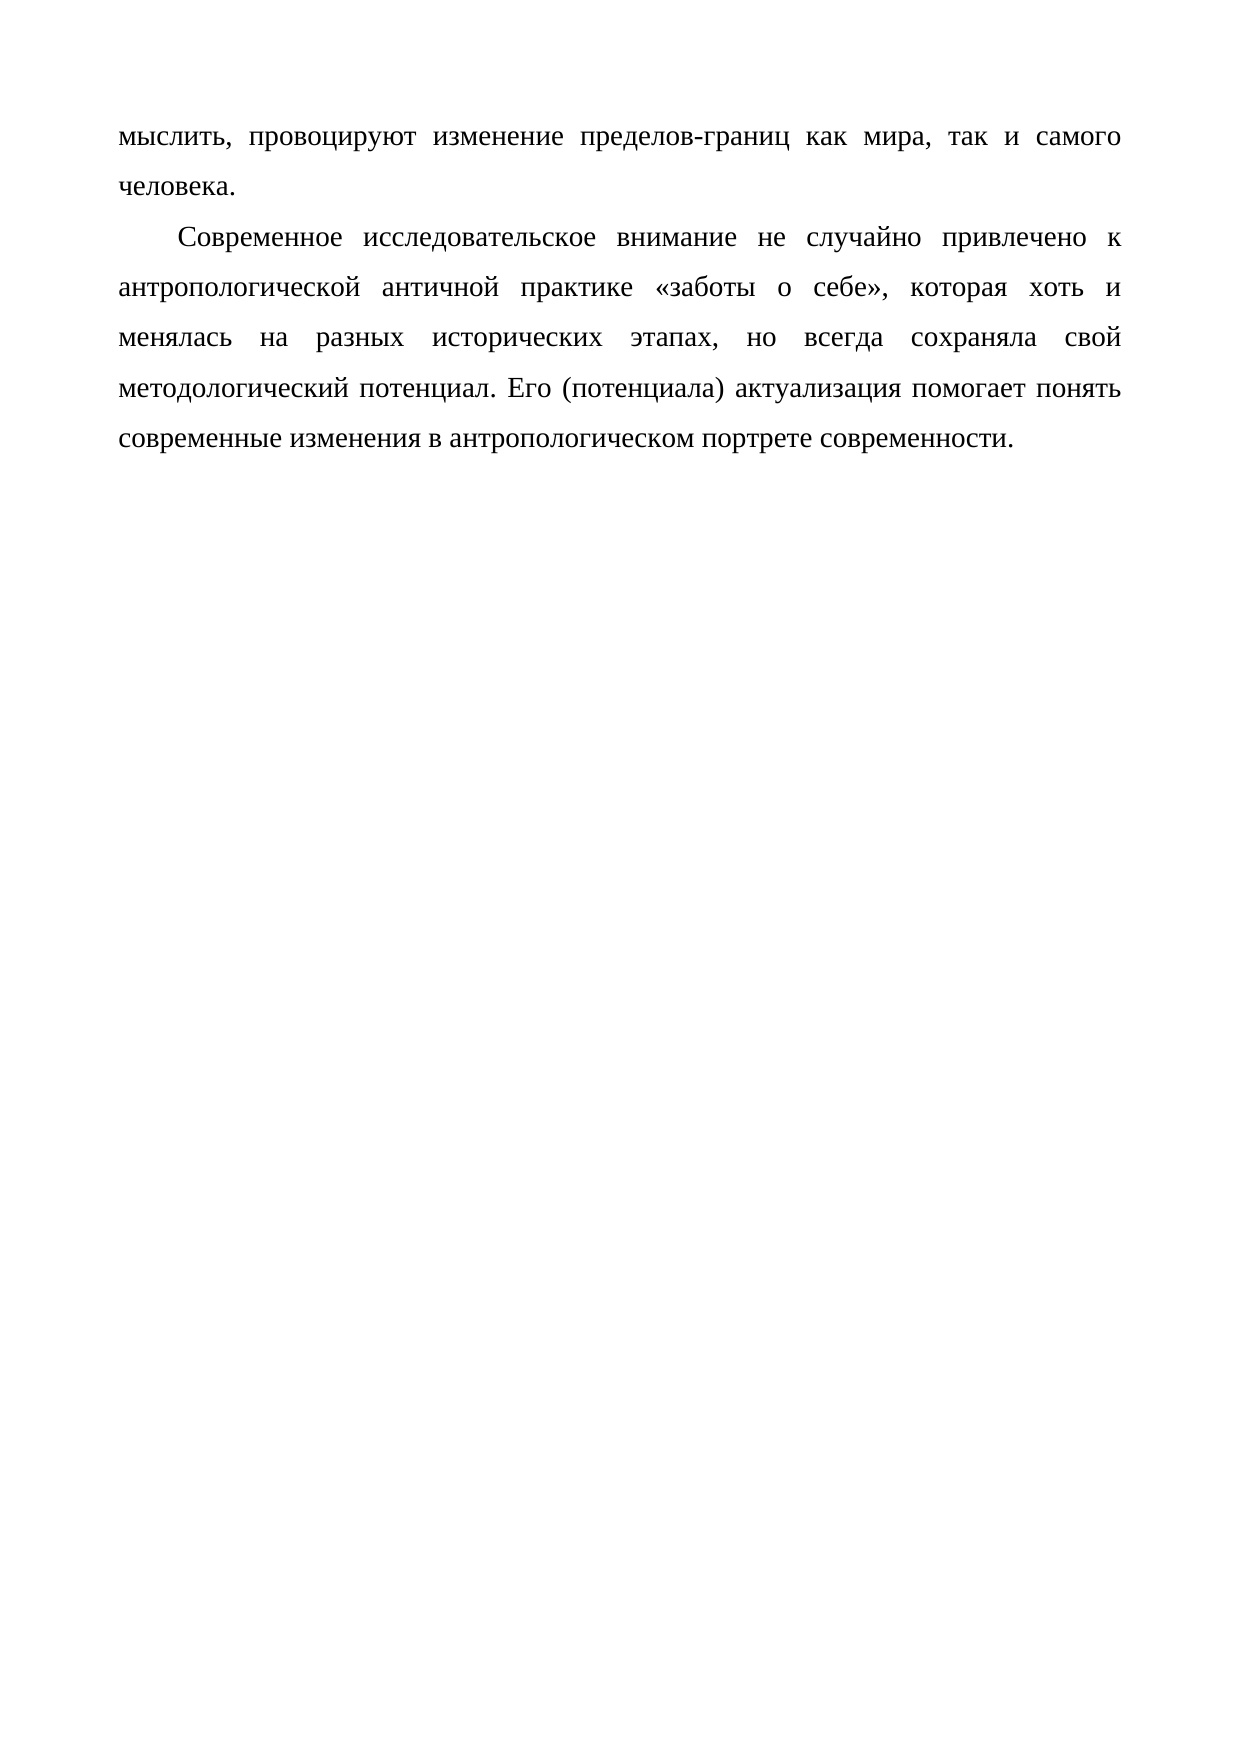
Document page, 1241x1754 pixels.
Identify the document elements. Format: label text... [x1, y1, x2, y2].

text Современное исследовательское внимание не случайно привлечено к антропологической античной практике «заботы о себе», которая хоть и менялась на разных исторических этапах, но всегда сохраняла свой методологический потенциал. Его (потенциала) актуализация помогает понять современные изменения в антропологическом портрете современности. [118, 219, 1122, 453]
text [118, 118, 1122, 202]
